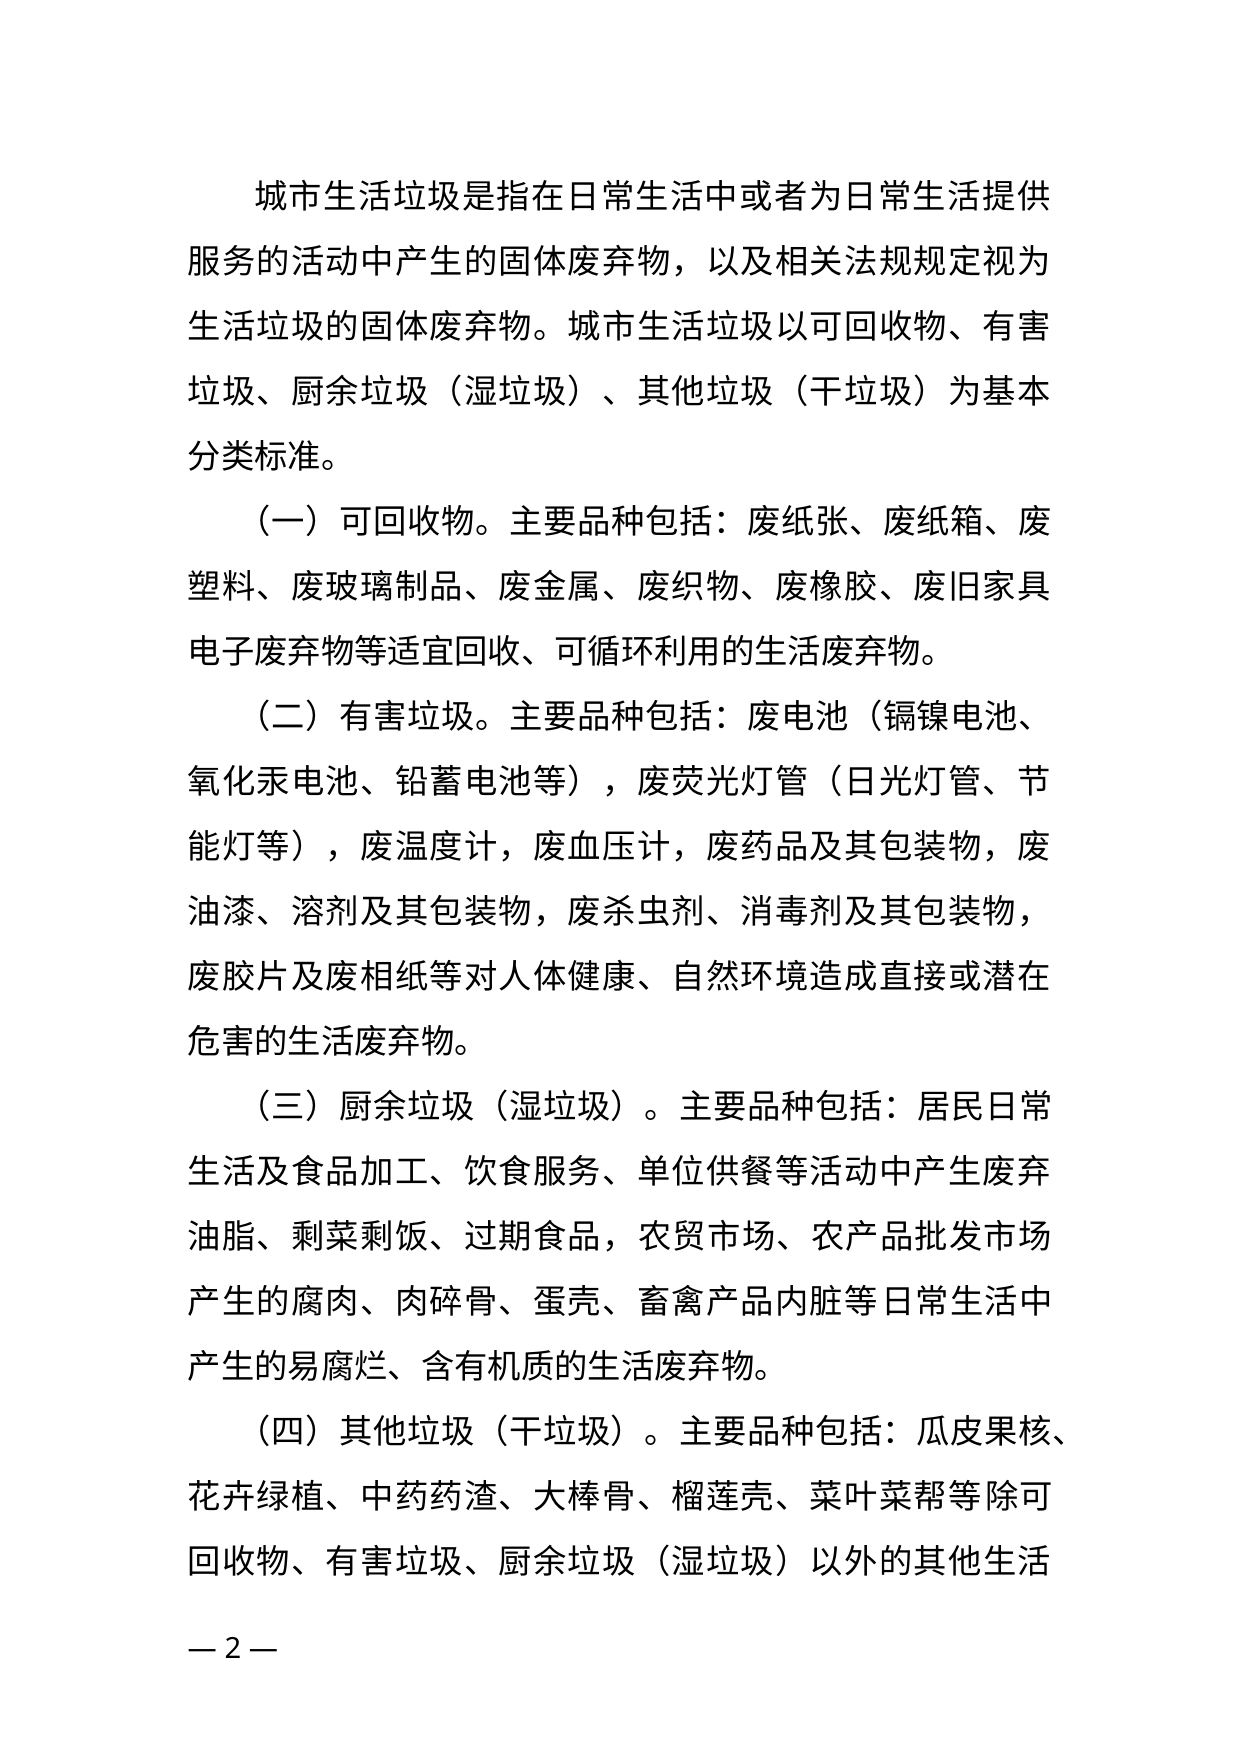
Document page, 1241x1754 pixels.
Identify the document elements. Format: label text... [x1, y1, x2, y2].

text （三）厨余垃圾（湿垃圾）。主要品种包括：居民日常生活及食品加工、饮食服务、单位供餐等活动中产生废弃油脂、剩菜剩饭、过期食品，农贸市场、农产品批发市场产生的腐肉、肉碎骨、蛋壳、畜禽产品内脏等日常生活中产生的易腐烂、含有机质的生活废弃物。 [187, 1072, 1053, 1397]
text （二）有害垃圾。主要品种包括：废电池（镉镍电池、氧化汞电池、铅蓄电池等），废荧光灯管（日光灯管、节能灯等），废温度计，废血压计，废药品及其包装物，废油漆、溶剂及其包装物，废杀虫剂、消毒剂及其包装物，废胶片及废相纸等对人体健康、自然环境造成直接或潜在危害的生活废弃物。 [187, 682, 1053, 1072]
text （一）可回收物。主要品种包括：废纸张、废纸箱、废塑料、废玻璃制品、废金属、废织物、废橡胶、废旧家具、电子废弃物等适宜回收、可循环利用的生活废弃物。 [187, 487, 1053, 682]
text 城市生活垃圾是指在日常生活中或者为日常生活提供服务的活动中产生的固体废弃物，以及相关法规规定视为生活垃圾的固体废弃物。城市生活垃圾以可回收物、有害垃圾、厨余垃圾（湿垃圾）、其他垃圾（干垃圾）为基本分类标准。 [187, 162, 1053, 487]
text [187, 1397, 1053, 1592]
